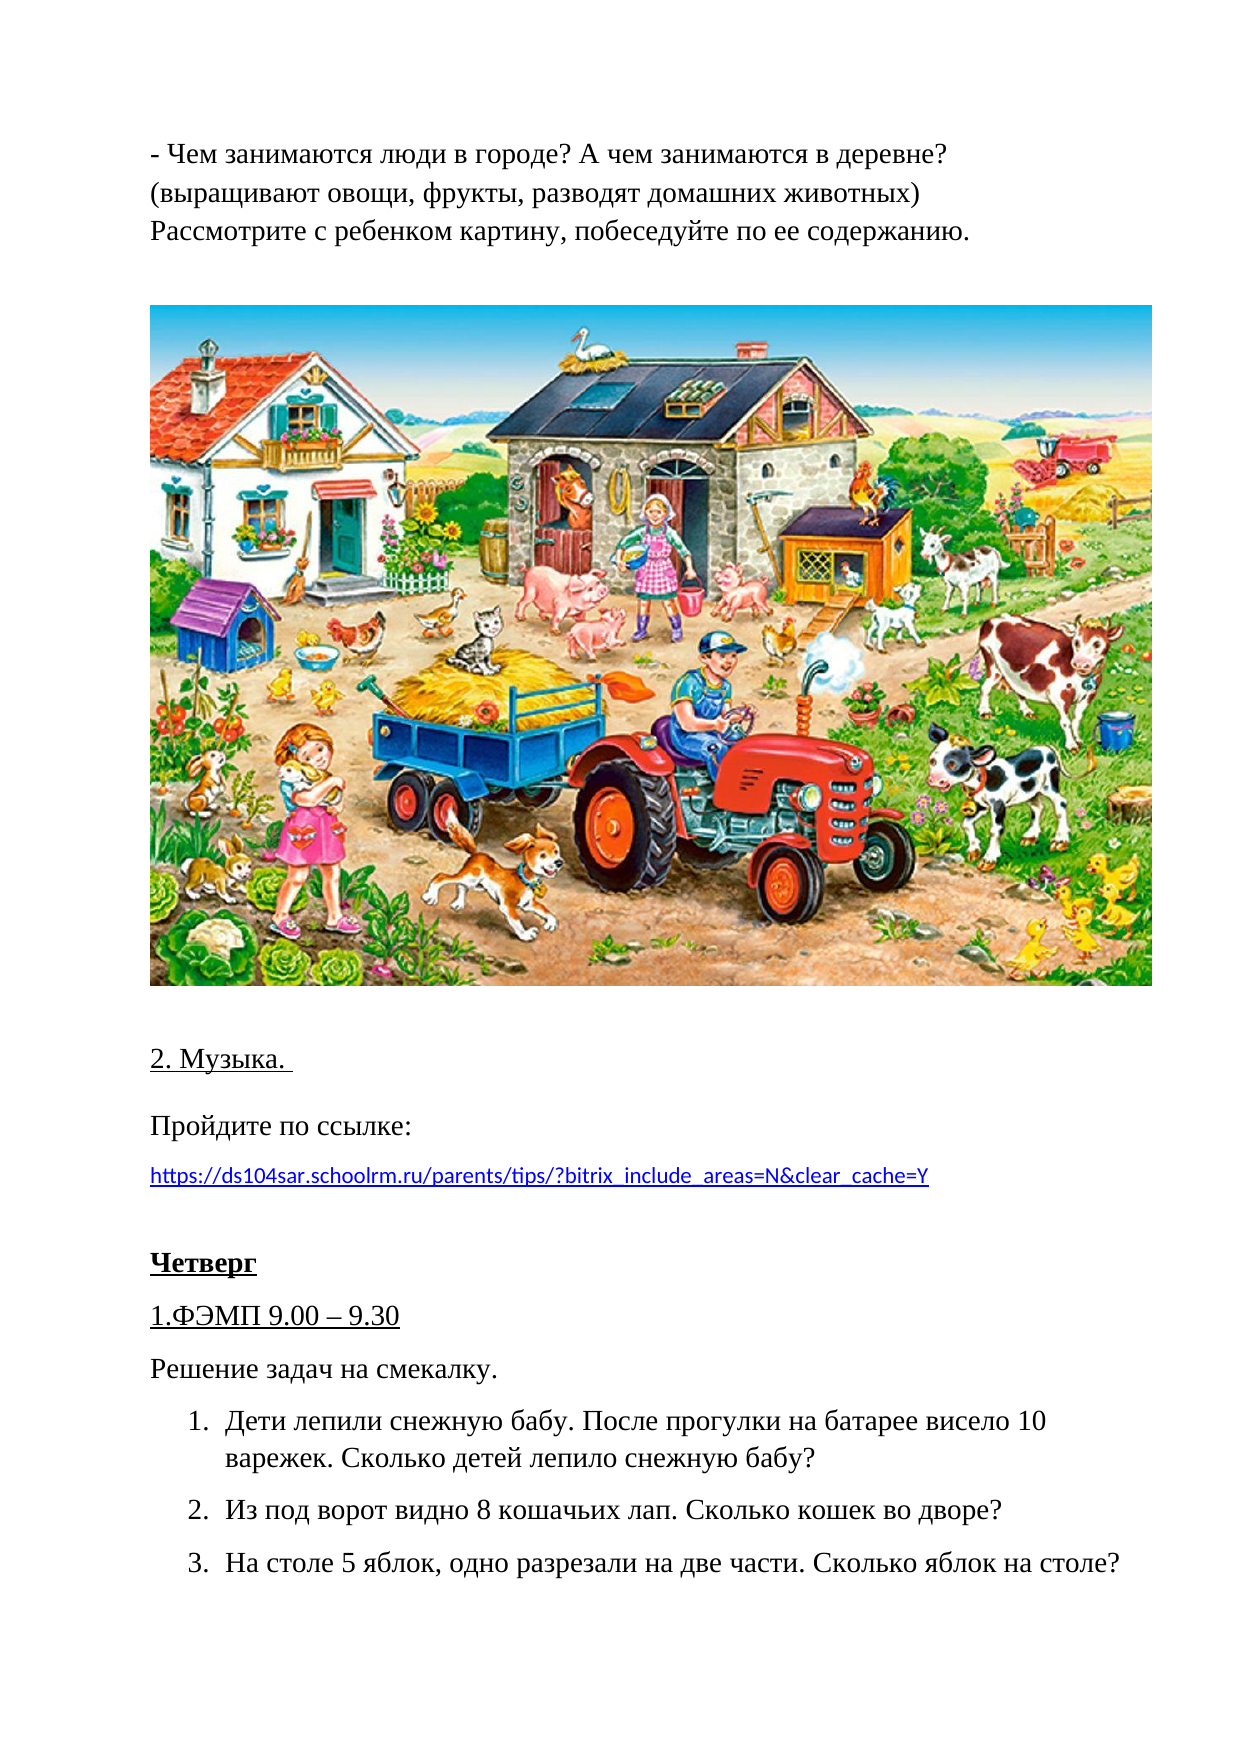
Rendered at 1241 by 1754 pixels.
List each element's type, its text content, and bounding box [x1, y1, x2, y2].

text Пройдите по ссылке: [150, 1108, 1152, 1142]
text Четверг [150, 1245, 1152, 1279]
text 2. Музыка. [150, 1042, 1152, 1075]
text (выращивают овощи, фрукты, разводят домашних животных) [150, 175, 1171, 208]
text Рассмотрите с ребенком картину, побеседуйте по ее содержанию. [150, 213, 1171, 247]
list Дети лепили снежную бабу. После прогулки на батарее висело 10 варежек. Сколько детей лепило снежную бабу? [187, 1403, 1152, 1473]
text 1.ФЭМП 9.00 – 9.30 [150, 1298, 1152, 1331]
text https://ds104sar.schoolrm.ru/parents/tips/?bitrix_include_areas=N&clear_cache=Y [150, 1161, 1152, 1189]
list На столе 5 яблок, одно разрезали на две части. Сколько яблок на столе? [187, 1545, 1152, 1579]
list Из под ворот видно 8 кошачьих лап. Сколько кошек во дворе? [187, 1492, 1152, 1526]
picture [150, 310, 1152, 986]
text - Чем занимаются люди в городе? А чем занимаются в деревне? [150, 136, 1171, 170]
text Решение задач на смекалку. [150, 1351, 1152, 1384]
